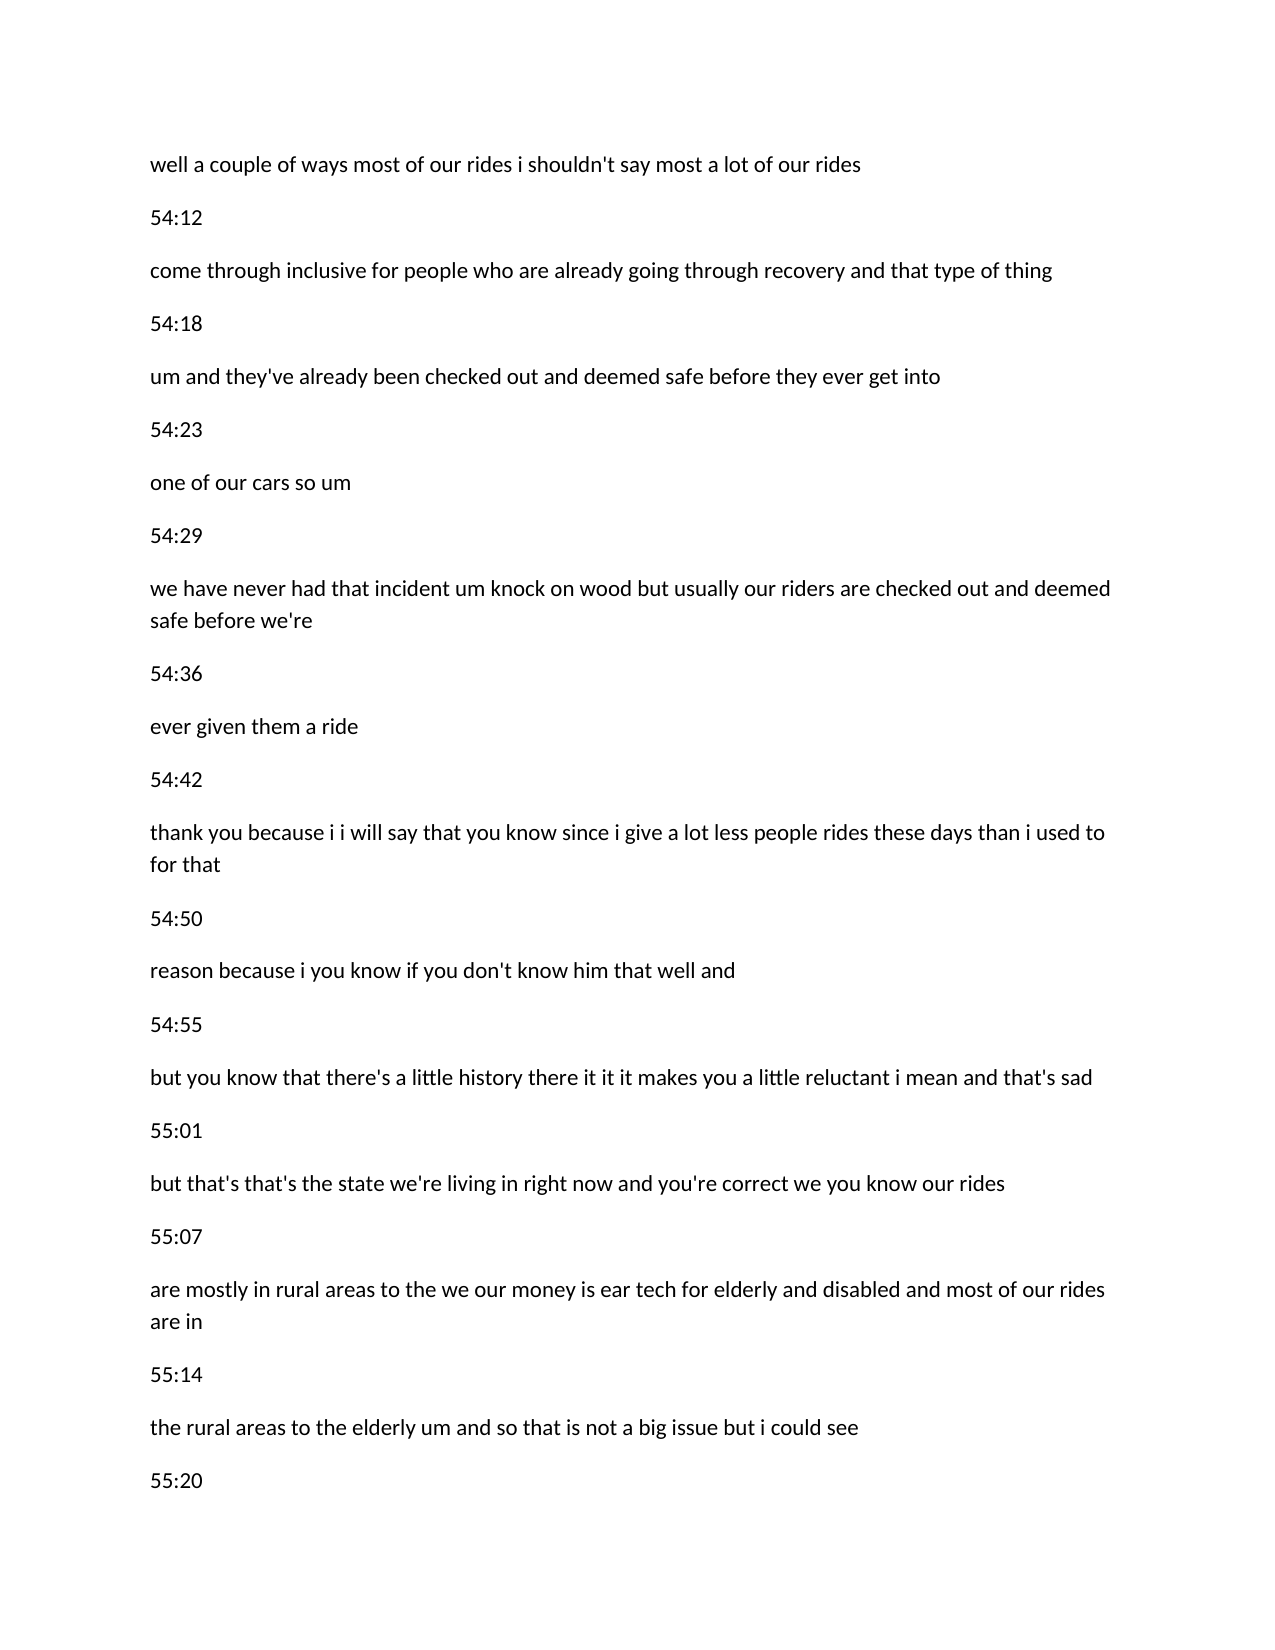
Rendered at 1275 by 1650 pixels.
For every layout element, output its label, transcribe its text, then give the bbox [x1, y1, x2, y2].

text the rural areas to the elderly um and so that is not a big issue but i could see [150, 1413, 1125, 1441]
text 55:07 [150, 1222, 1125, 1250]
text um and they've already been checked out and deemed safe before they ever get into [150, 362, 1125, 390]
text 55:14 [150, 1360, 1125, 1388]
text 54:42 [150, 765, 1125, 793]
text 54:50 [150, 904, 1125, 932]
text 54:29 [150, 521, 1125, 549]
text but that's that's the state we're living in right now and you're correct we you know our rides [150, 1169, 1125, 1197]
text 55:20 [150, 1466, 1125, 1494]
text 54:55 [150, 1010, 1125, 1038]
text one of our cars so um [150, 468, 1125, 496]
text but you know that there's a little history there it it it makes you a little reluctant i mean and that's sad [150, 1063, 1125, 1091]
text 55:01 [150, 1116, 1125, 1144]
text reason because i you know if you don't know him that well and [150, 957, 1125, 985]
text come through inclusive for people who are already going through recovery and that type of thing [150, 256, 1125, 284]
text 54:12 [150, 203, 1125, 231]
text well a couple of ways most of our rides i shouldn't say most a lot of our rides [150, 150, 1125, 178]
text 54:18 [150, 309, 1125, 337]
text thank you because i i will say that you know since i give a lot less people rides these days than i used to for that [150, 818, 1125, 879]
text 54:36 [150, 659, 1125, 687]
text 54:23 [150, 415, 1125, 443]
text are mostly in rural areas to the we our money is ear tech for elderly and disabled and most of our rides are in [150, 1275, 1125, 1335]
text we have never had that incident um knock on wood but usually our riders are checked out and deemed safe before we're [150, 574, 1125, 634]
text ever given them a ride [150, 712, 1125, 740]
